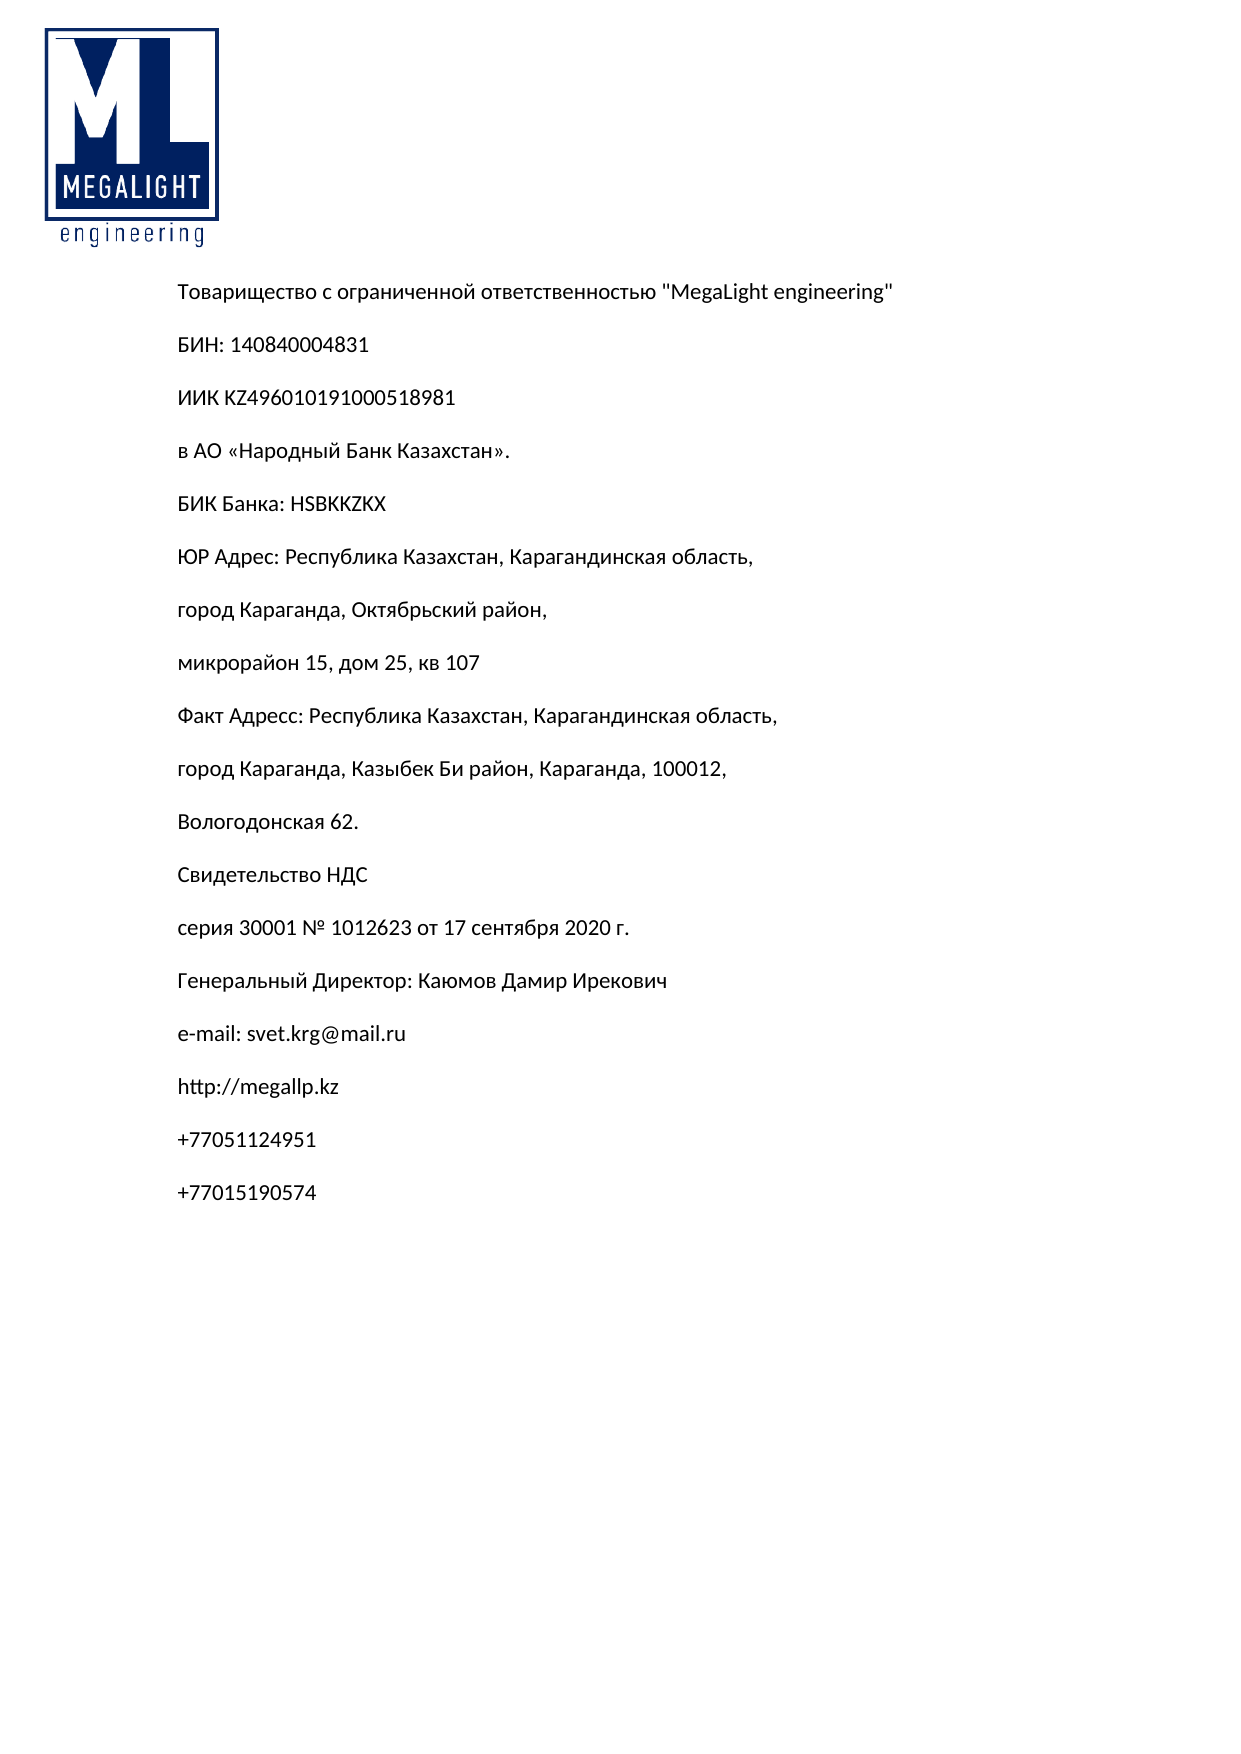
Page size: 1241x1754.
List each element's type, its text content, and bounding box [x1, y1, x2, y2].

text Товарищество с ограниченной ответственностью "MegaLight engineering" [177, 277, 1152, 305]
text город Караганда, Казыбек Би район, Караганда, 100012, [177, 754, 1152, 782]
text e-mail: svet.krg@mail.ru [177, 1019, 1152, 1047]
text Свидетельство НДС [177, 860, 1152, 888]
text +77015190574 [177, 1178, 1152, 1207]
text микрорайон 15, дом 25, кв 107 [177, 648, 1152, 676]
text БИН: 140840004831 [177, 330, 1152, 358]
text Вологодонская 62. [177, 807, 1152, 835]
picture [14, 0, 261, 266]
text +77051124951 [177, 1126, 1152, 1153]
text Генеральный Директор: Каюмов Дамир Ирекович [177, 966, 1152, 994]
text ИИК KZ496010191000518981 [177, 383, 1152, 411]
text Факт Адресс: Республика Казахстан, Карагандинская область, [177, 701, 1152, 729]
text ЮР Адрес: Республика Казахстан, Карагандинская область, [177, 542, 1152, 570]
text серия 30001 № 1012623 от 17 сентября 2020 г. [177, 913, 1152, 941]
text в АО «Народный Банк Казахстан». [177, 436, 1152, 464]
text БИК Банка: HSBKKZKX [177, 489, 1152, 517]
text http://megallp.kz [177, 1072, 1152, 1101]
text город Караганда, Октябрьский район, [177, 595, 1152, 623]
